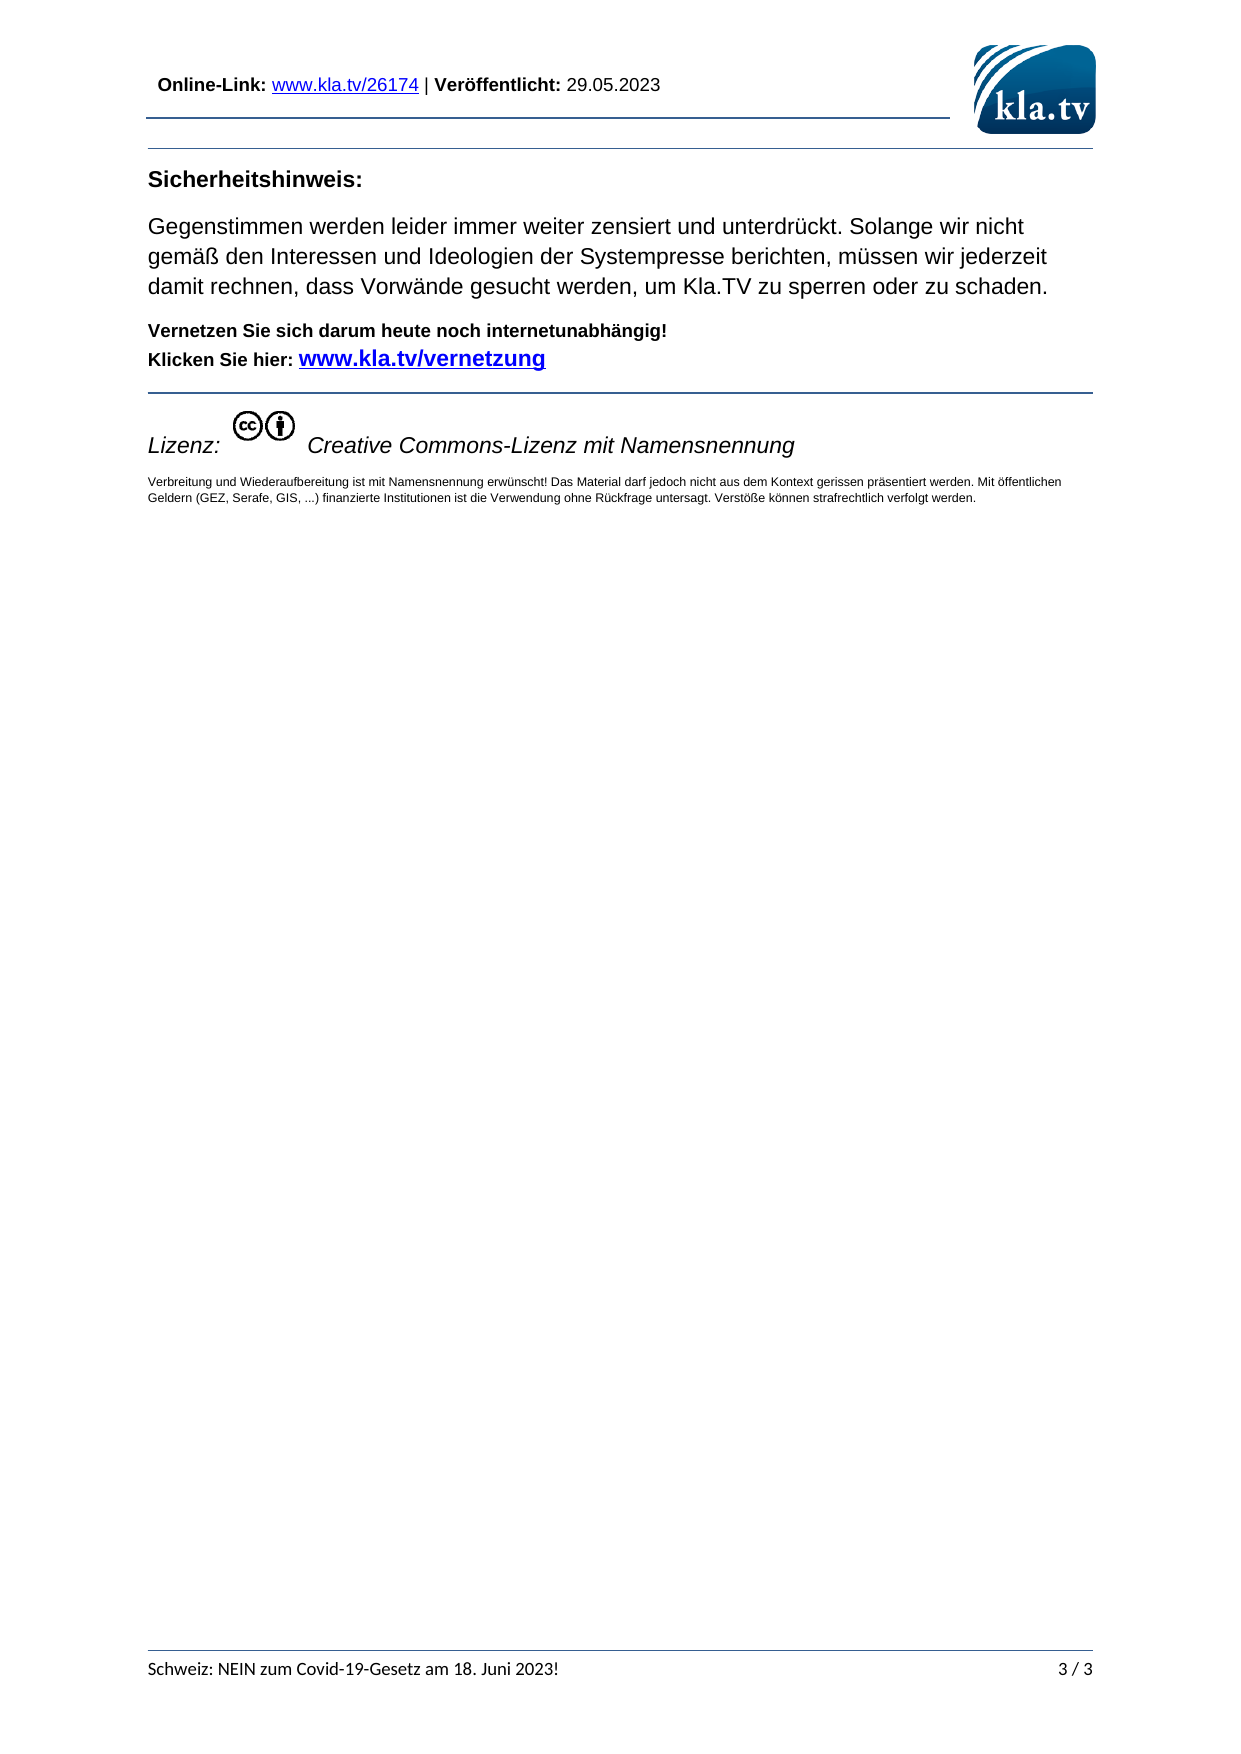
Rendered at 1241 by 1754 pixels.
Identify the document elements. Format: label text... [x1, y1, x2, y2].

picture [1084, 45, 1096, 56]
text Vernetzen Sie sich darum heute noch internetunabhängig! Klicken Sie hier: www.kla.tv/vernetzung [148, 320, 1093, 372]
picture [974, 45, 1096, 134]
picture [232, 410, 295, 441]
text Verbreitung und Wiederaufbereitung ist mit Namensnennung erwünscht! Das Material darf jedoch nicht aus dem Kontext gerissen präsentiert werden. Mit öffentlichen Geldern (GEZ, Serafe, GIS, ...) finanzierte Institutionen ist die Verwendung ohne Rückfrage untersagt. Verstöße können strafrechtlich verfolgt werden. [148, 474, 1093, 505]
text Sicherheitshinweis: [148, 149, 1093, 192]
text Lizenz: Creative Commons-Lizenz mit Namensnennung [148, 394, 1093, 458]
text Gegenstimmen werden leider immer weiter zensiert und unterdrückt. Solange wir nicht gemäß den Interessen und Ideologien der Systempresse berichten, müssen wir jederzeit damit rechnen, dass Vorwände gesucht werden, um Kla.TV zu sperren oder zu schaden. [148, 213, 1093, 299]
